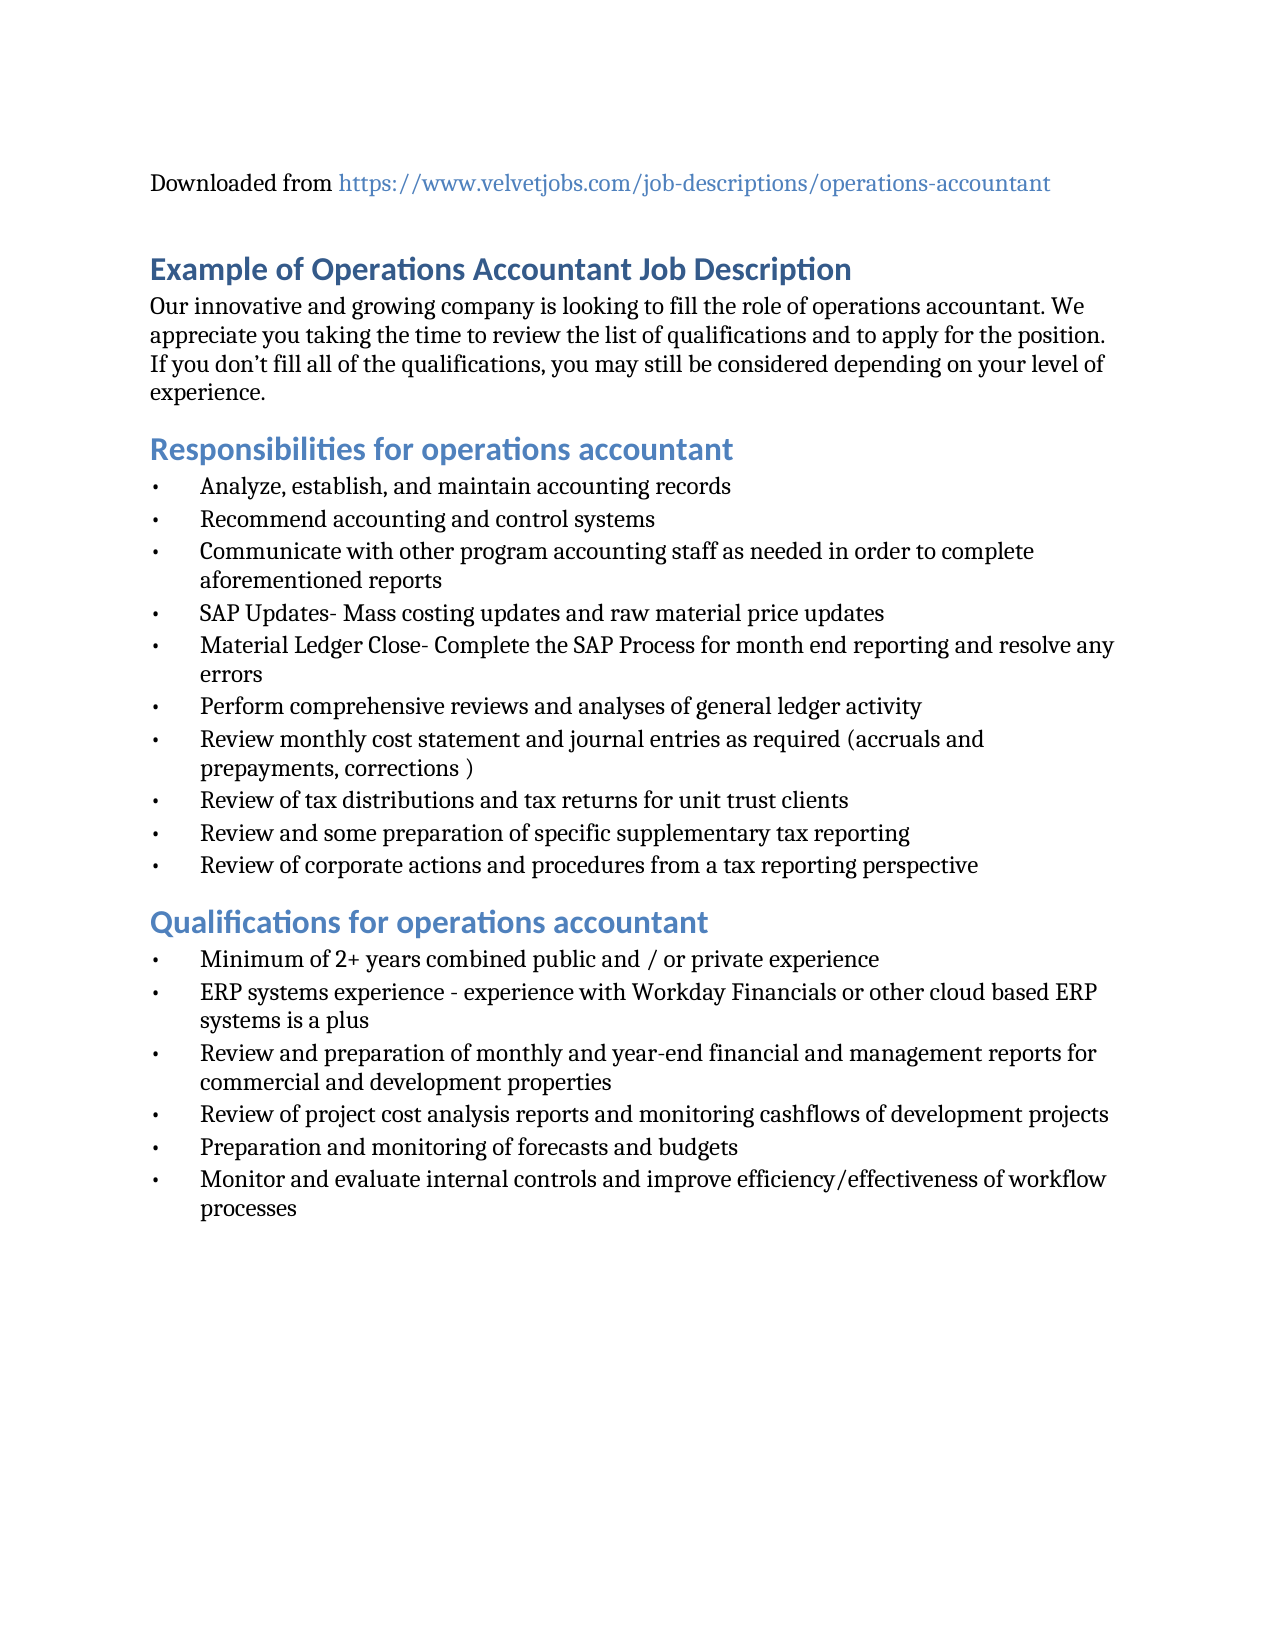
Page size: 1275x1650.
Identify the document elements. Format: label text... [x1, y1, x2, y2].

list Minimum of 2+ years combined public and / or private experience [150, 945, 1125, 974]
list Monitor and evaluate internal controls and improve efficiency/effectiveness of workflow processes [150, 1165, 1125, 1223]
list Recommend accounting and control systems [150, 505, 1125, 533]
list Analyze, establish, and maintain accounting records [150, 472, 1125, 501]
list Review and preparation of monthly and year-end financial and management reports for commercial and development properties [150, 1039, 1125, 1096]
list Material Ledger Close- Complete the SAP Process for month end reporting and resolve any errors [150, 631, 1125, 688]
list Review of tax distributions and tax returns for unit trust clients [150, 786, 1125, 815]
text Our innovative and growing company is looking to fill the role of operations accountant. We appreciate you taking the time to review the list of qualifications and to apply for the position. If you don’t fill all of the qualifications, you may still be considered depending on your level of experience. [150, 292, 1125, 407]
list Review of corporate actions and procedures from a tax reporting perspective [150, 851, 1125, 880]
list Review of project cost analysis reports and monitoring cashflows of development projects [150, 1100, 1125, 1129]
list Communicate with other program accounting staff as needed in order to complete aforementioned reports [150, 537, 1125, 595]
list Review and some preparation of specific supplementary tax reporting [150, 818, 1125, 847]
subtitle Qualifications for operations accountant [150, 901, 1125, 941]
list Preparation and monitoring of forecasts and budgets [150, 1133, 1125, 1161]
list ERP systems experience - experience with Workday Financials or other cloud based ERP systems is a plus [150, 978, 1125, 1035]
list Perform comprehensive reviews and analyses of general ledger activity [150, 692, 1125, 721]
list Review monthly cost statement and journal entries as required (accruals and prepayments, corrections ) [150, 725, 1125, 782]
subtitle Responsibilities for operations accountant [150, 428, 1125, 468]
list SAP Updates- Mass costing updates and raw material price updates [150, 598, 1125, 627]
text Downloaded from https://www.velvetjobs.com/job-descriptions/operations-accountant [150, 169, 1125, 197]
subtitle Example of Operations Accountant Job Description [150, 247, 1125, 288]
